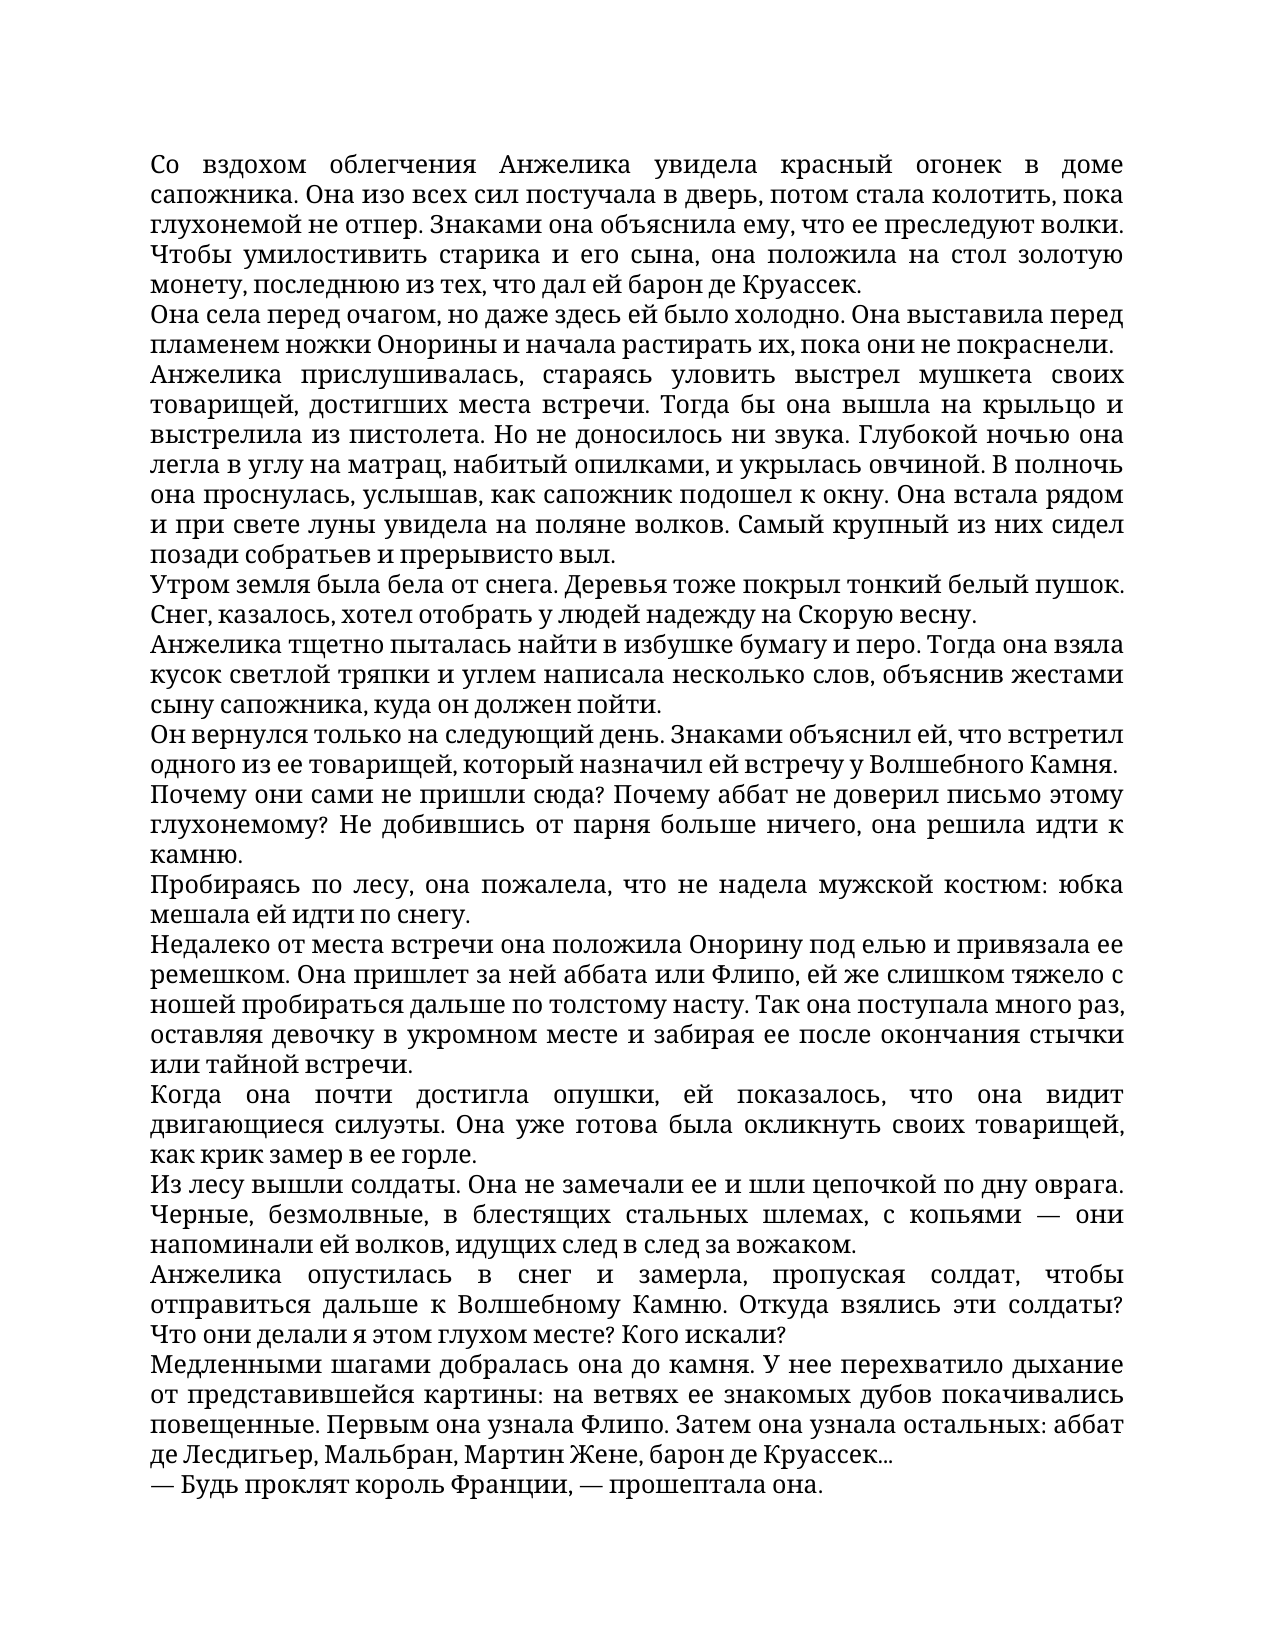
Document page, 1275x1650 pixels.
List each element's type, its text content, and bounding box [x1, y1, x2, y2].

text Анжелика опустилась в снег и замерла, пропуская солдат, чтобы отправиться дальше к Волшебному Камню. Откуда взялись эти солдаты? Что они делали я этом глухом месте? Кого искали? [150, 1260, 1125, 1350]
text Анжелика прислушивалась, стараясь уловить выстрел мушкета своих товарищей, достигших места встречи. Тогда бы она вышла на крыльцо и выстрелила из пистолета. Но не доносилось ни звука. Глубокой ночью она легла в углу на матрац, набитый опилками, и укрылась овчиной. В полночь она проснулась, услышав, как сапожник подошел к окну. Она встала рядом и при свете луны увидела на поляне волков. Самый крупный из них сидел позади собратьев и прерывисто выл. [150, 360, 1125, 570]
text Она села перед очагом, но даже здесь ей было холодно. Она выставила перед пламенем ножки Онорины и начала растирать их, пока они не покраснели. [150, 300, 1125, 360]
text Недалеко от места встречи она положила Онорину под елью и привязала ее ремешком. Она пришлет за ней аббата или Флипо, ей же слишком тяжело с ношей пробираться дальше по толстому насту. Так она поступала много раз, оставляя девочку в укромном месте и забирая ее после окончания стычки или тайной встречи. [150, 930, 1125, 1080]
text Почему они сами не пришли сюда? Почему аббат не доверил письмо этому глухонемому? Не добившись от парня больше ничего, она решила идти к камню. [150, 780, 1125, 870]
text Он вернулся только на следующий день. Знаками объяснил ей, что встретил одного из ее товарищей, который назначил ей встречу у Волшебного Камня. [150, 720, 1125, 780]
text Когда она почти достигла опушки, ей показалось, что она видит двигающиеся силуэты. Она уже готова была окликнуть своих товарищей, как крик замер в ее горле. [150, 1080, 1125, 1170]
text Медленными шагами добралась она до камня. У нее перехватило дыхание от представившейся картины: на ветвях ее знакомых дубов покачивались повещенные. Первым она узнала Флипо. Затем она узнала остальных: аббат де Лесдигьер, Мальбран, Мартин Жене, барон де Круассек... [150, 1350, 1125, 1470]
text Утром земля была бела от снега. Деревья тоже покрыл тонкий белый пушок. Снег, казалось, хотел отобрать у людей надежду на Скорую весну. [150, 570, 1125, 630]
text Анжелика тщетно пыталась найти в избушке бумагу и перо. Тогда она взяла кусок светлой тряпки и углем написала несколько слов, объяснив жестами сыну сапожника, куда он должен пойти. [150, 630, 1125, 720]
text Пробираясь по лесу, она пожалела, что не надела мужской костюм: юбка мешала ей идти по снегу. [150, 870, 1125, 930]
text Со вздохом облегчения Анжелика увидела красный огонек в доме сапожника. Она изо всех сил постучала в дверь, потом стала колотить, пока глухонемой не отпер. Знаками она объяснила ему, что ее преследуют волки. Чтобы умилостивить старика и его сына, она положила на стол золотую монету, последнюю из тех, что дал ей барон де Круассек. [150, 150, 1125, 300]
text Из лесу вышли солдаты. Она не замечали ее и шли цепочкой по дну оврага. Черные, безмолвные, в блестящих стальных шлемах, с копьями — они напоминали ей волков, идущих след в след за вожаком. [150, 1170, 1125, 1260]
text — Будь проклят король Франции, — прошептала она. [150, 1470, 1125, 1500]
